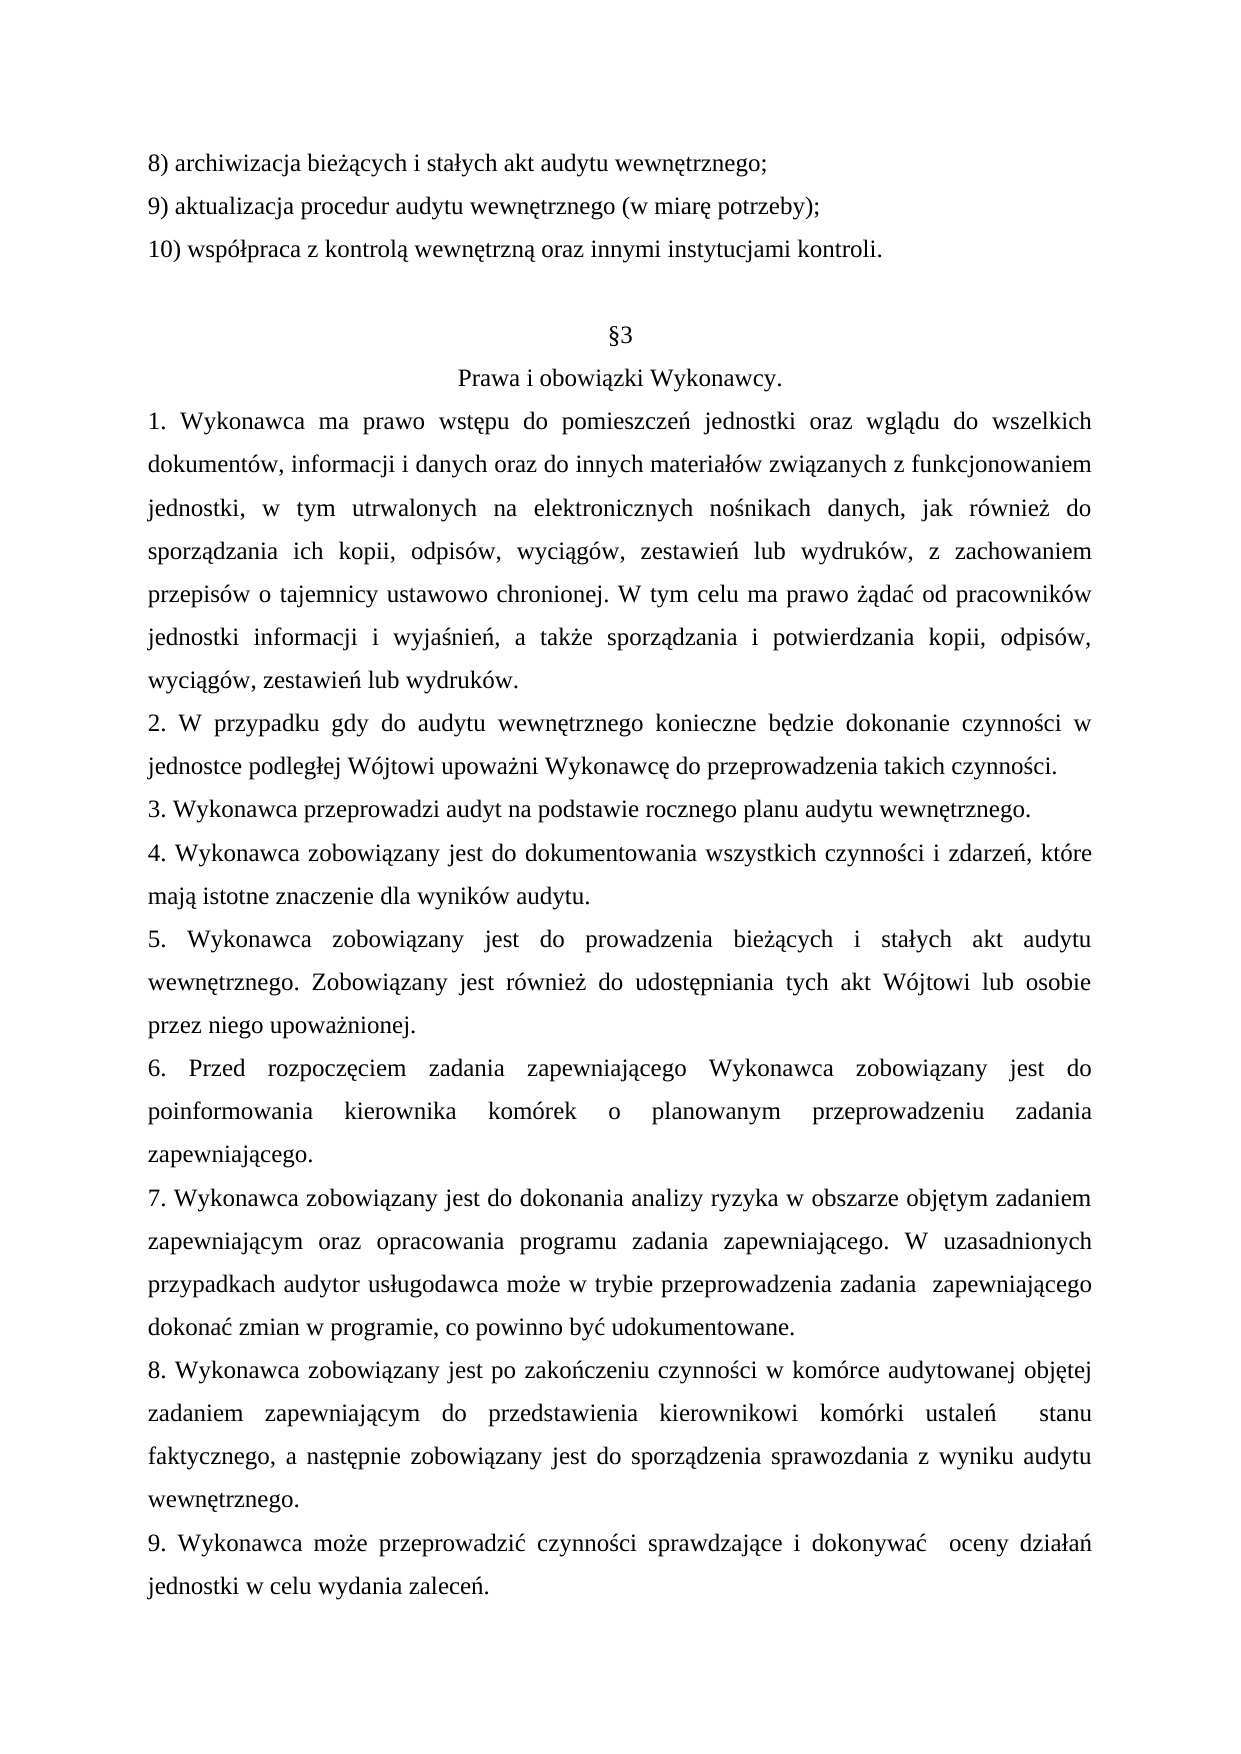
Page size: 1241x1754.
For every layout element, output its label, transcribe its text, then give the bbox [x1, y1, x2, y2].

text §3 [148, 320, 1093, 349]
text 9) aktualizacja procedur audytu wewnętrznego (w miarę potrzeby); [148, 191, 1093, 219]
text 8) archiwizacja bieżących i stałych akt audytu wewnętrznego; [148, 148, 1093, 176]
text 5. Wykonawca zobowiązany jest do prowadzenia bieżących i stałych akt audytu wewnętrznego. Zobowiązany jest również do udostępniania tych akt Wójtowi lub osobie przez niego upoważnionej. [148, 924, 1093, 1039]
text 3. Wykonawca przeprowadzi audyt na podstawie rocznego planu audytu wewnętrznego. [148, 794, 1093, 823]
text 9. Wykonawca może przeprowadzić czynności sprawdzające i dokonywać oceny działań jednostki w celu wydania zaleceń. [148, 1528, 1093, 1599]
text 2. W przypadku gdy do audytu wewnętrznego konieczne będzie dokonanie czynności w jednostce podległej Wójtowi upoważni Wykonawcę do przeprowadzenia takich czynności. [148, 708, 1093, 780]
text 8. Wykonawca zobowiązany jest po zakończeniu czynności w komórce audytowanej objętej zadaniem zapewniającym do przedstawienia kierownikowi komórki ustaleń stanu faktycznego, a następnie zobowiązany jest do sporządzenia sprawozdania z wyniku audytu wewnętrznego. [148, 1355, 1093, 1513]
text 4. Wykonawca zobowiązany jest do dokumentowania wszystkich czynności i zdarzeń, które mają istotne znaczenie dla wyników audytu. [148, 838, 1093, 909]
text 6. Przed rozpoczęciem zadania zapewniającego Wykonawca zobowiązany jest do poinformowania kierownika komórek o planowanym przeprowadzeniu zadania zapewniającego. [148, 1053, 1093, 1168]
text Prawa i obowiązki Wykonawcy. [148, 363, 1093, 392]
text 7. Wykonawca zobowiązany jest do dokonania analizy ryzyka w obszarze objętym zadaniem zapewniającym oraz opracowania programu zadania zapewniającego. W uzasadnionych przypadkach audytor usługodawca może w trybie przeprowadzenia zadania zapewniającego dokonać zmian w programie, co powinno być udokumentowane. [148, 1183, 1093, 1341]
text 1. Wykonawca ma prawo wstępu do pomieszczeń jednostki oraz wglądu do wszelkich dokumentów, informacji i danych oraz do innych materiałów związanych z funkcjonowaniem jednostki, w tym utrwalonych na elektronicznych nośnikach danych, jak również do sporządzania ich kopii, odpisów, wyciągów, zestawień lub wydruków, z zachowaniem przepisów o tajemnicy ustawowo chronionej. W tym celu ma prawo żądać od pracowników jednostki informacji i wyjaśnień, a także sporządzania i potwierdzania kopii, odpisów, wyciągów, zestawień lub wydruków. [148, 406, 1093, 694]
text 10) współpraca z kontrolą wewnętrzną oraz innymi instytucjami kontroli. [148, 234, 1093, 263]
